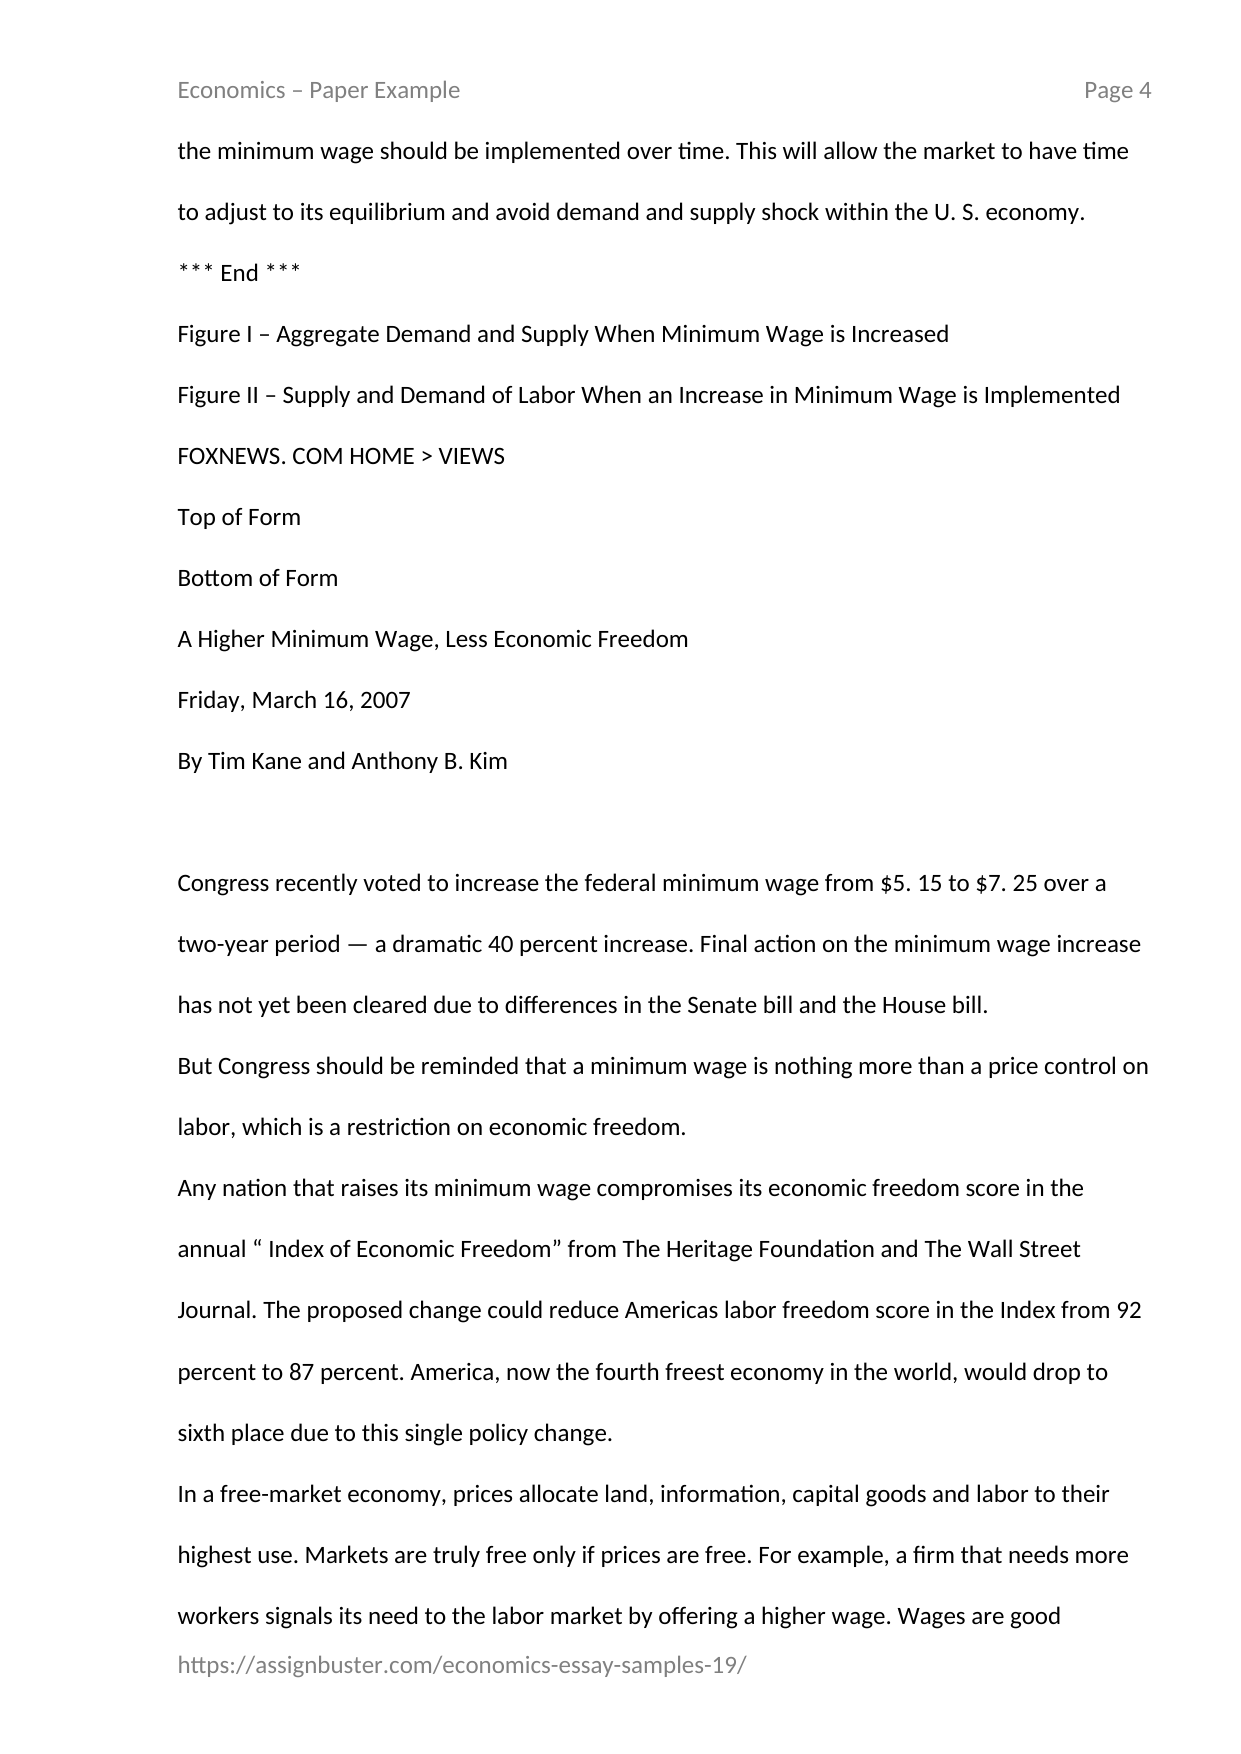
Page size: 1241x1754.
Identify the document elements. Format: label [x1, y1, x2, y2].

text [177, 135, 1152, 1630]
